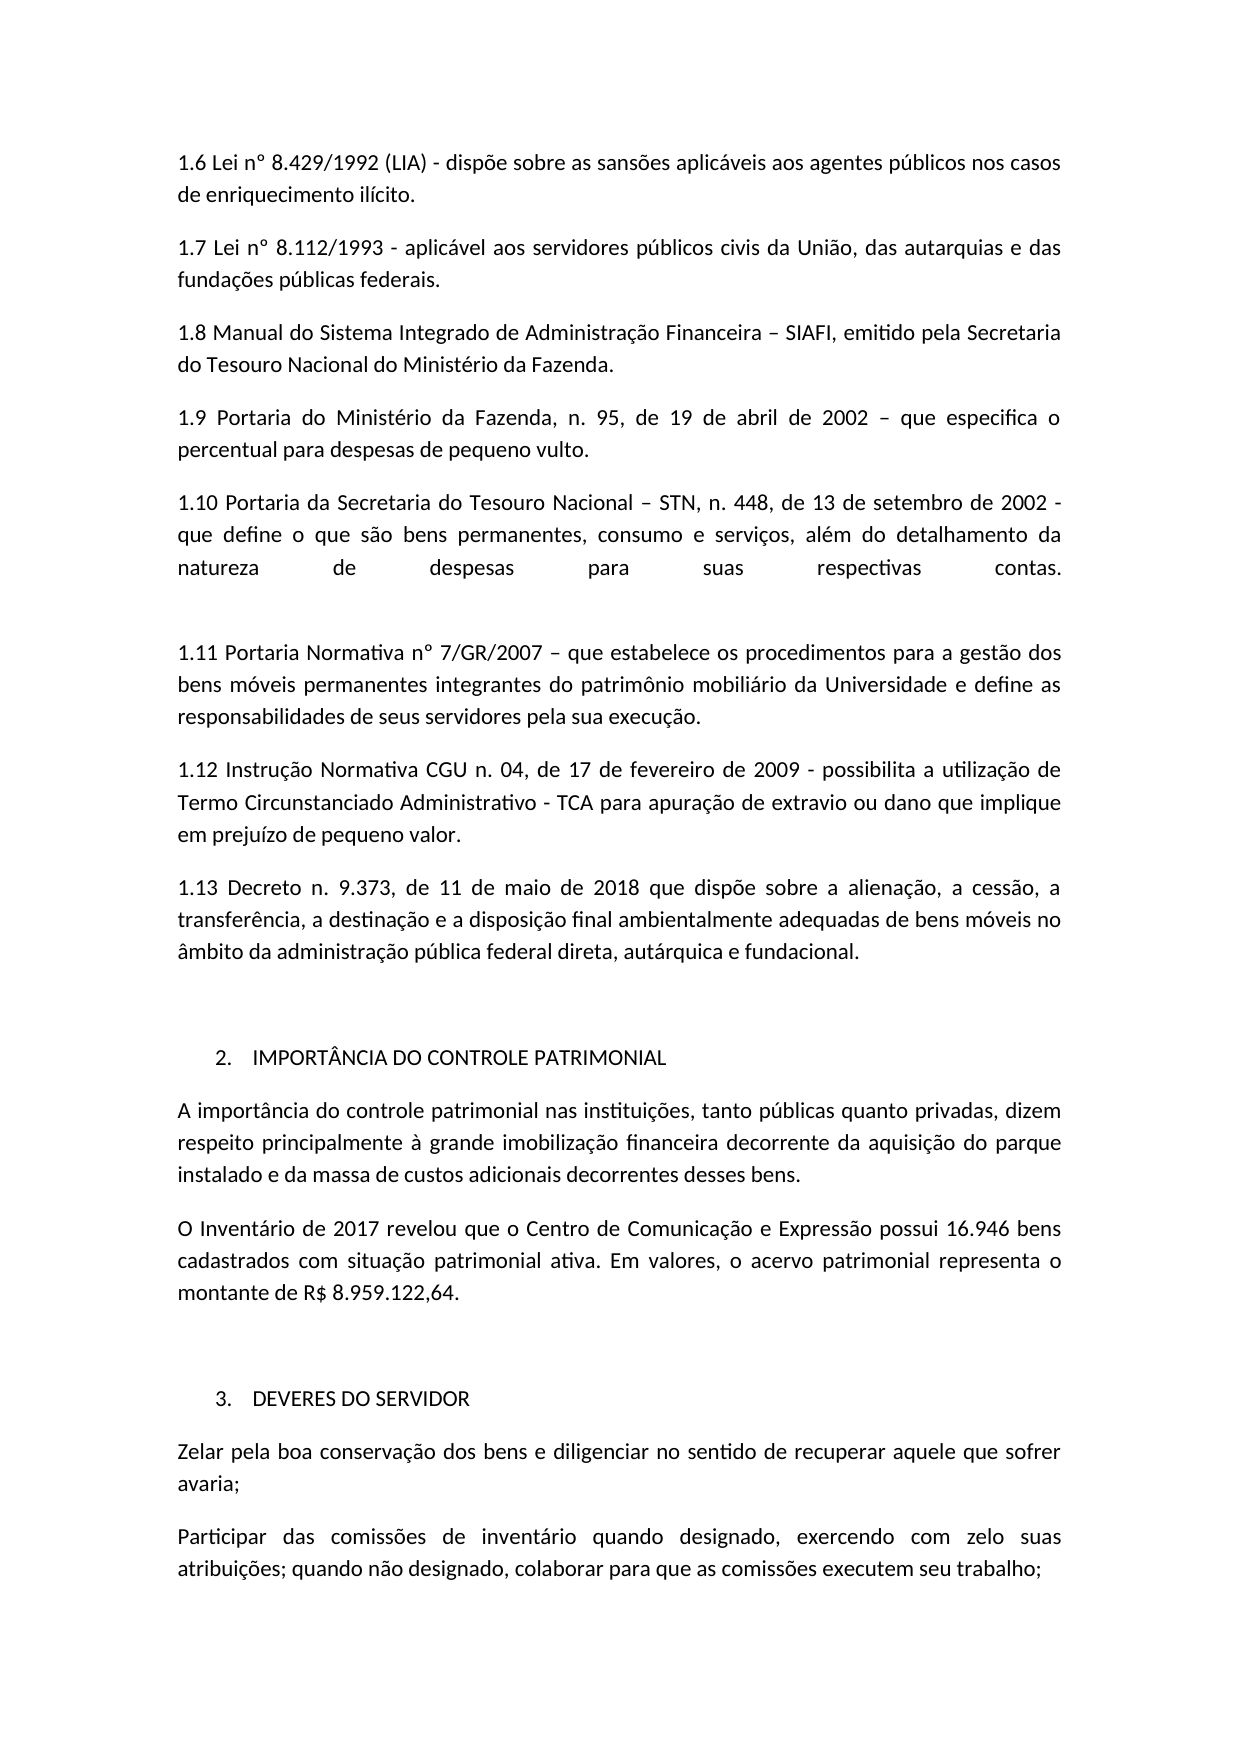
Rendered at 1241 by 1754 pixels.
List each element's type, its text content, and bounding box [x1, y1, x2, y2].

text O Inventário de 2017 revelou que o Centro de Comunicação e Expressão possui 16.946 bens cadastrados com situação patrimonial ativa. Em valores, o acervo patrimonial representa o montante de R$ 8.959.122,64. [177, 1214, 1063, 1306]
text Participar das comissões de inventário quando designado, exercendo com zelo suas atribuições; quando não designado, colaborar para que as comissões executem seu trabalho; [177, 1522, 1063, 1582]
text Zelar pela boa conservação dos bens e diligenciar no sentido de recuperar aquele que sofrer avaria; [177, 1437, 1063, 1497]
list DEVERES DO SERVIDOR [215, 1384, 1063, 1412]
text A importância do controle patrimonial nas instituições, tanto públicas quanto privadas, dizem respeito principalmente à grande imobilização financeira decorrente da aquisição do parque instalado e da massa de custos adicionais decorrentes desses bens. [177, 1096, 1063, 1189]
text 1.7 Lei nº 8.112/1993 - aplicável aos servidores públicos civis da União, das autarquias e das fundações públicas federais. [177, 233, 1063, 293]
text 1.13 Decreto n. 9.373, de 11 de maio de 2018 que dispõe sobre a alienação, a cessão, a transferência, a destinação e a disposição final ambientalmente adequadas de bens móveis no âmbito da administração pública federal direta, autárquica e fundacional. [177, 873, 1063, 965]
text 1.10 Portaria da Secretaria do Tesouro Nacional – STN, n. 448, de 13 de setembro de 2002 - que define o que são bens permanentes, consumo e serviços, além do detalhamento da natureza de despesas para suas respectivas contas. [177, 488, 1063, 613]
text 1.8 Manual do Sistema Integrado de Administração Financeira – SIAFI, emitido pela Secretaria do Tesouro Nacional do Ministério da Fazenda. [177, 318, 1063, 378]
text 1.12 Instrução Normativa CGU n. 04, de 17 de fevereiro de 2009 - possibilita a utilização de Termo Circunstanciado Administrativo - TCA para apuração de extravio ou dano que implique em prejuízo de pequeno valor. [177, 755, 1063, 848]
list IMPORTÂNCIA DO CONTROLE PATRIMONIAL [215, 1043, 1063, 1071]
text 1.9 Portaria do Ministério da Fazenda, n. 95, de 19 de abril de 2002 – que especifica o percentual para despesas de pequeno vulto. [177, 403, 1063, 463]
text 1.11 Portaria Normativa nº 7/GR/2007 – que estabelece os procedimentos para a gestão dos bens móveis permanentes integrantes do patrimônio mobiliário da Universidade e define as responsabilidades de seus servidores pela sua execução. [177, 638, 1063, 730]
text 1.6 Lei nº 8.429/1992 (LIA) - dispõe sobre as sansões aplicáveis aos agentes públicos nos casos de enriquecimento ilícito. [177, 148, 1063, 208]
